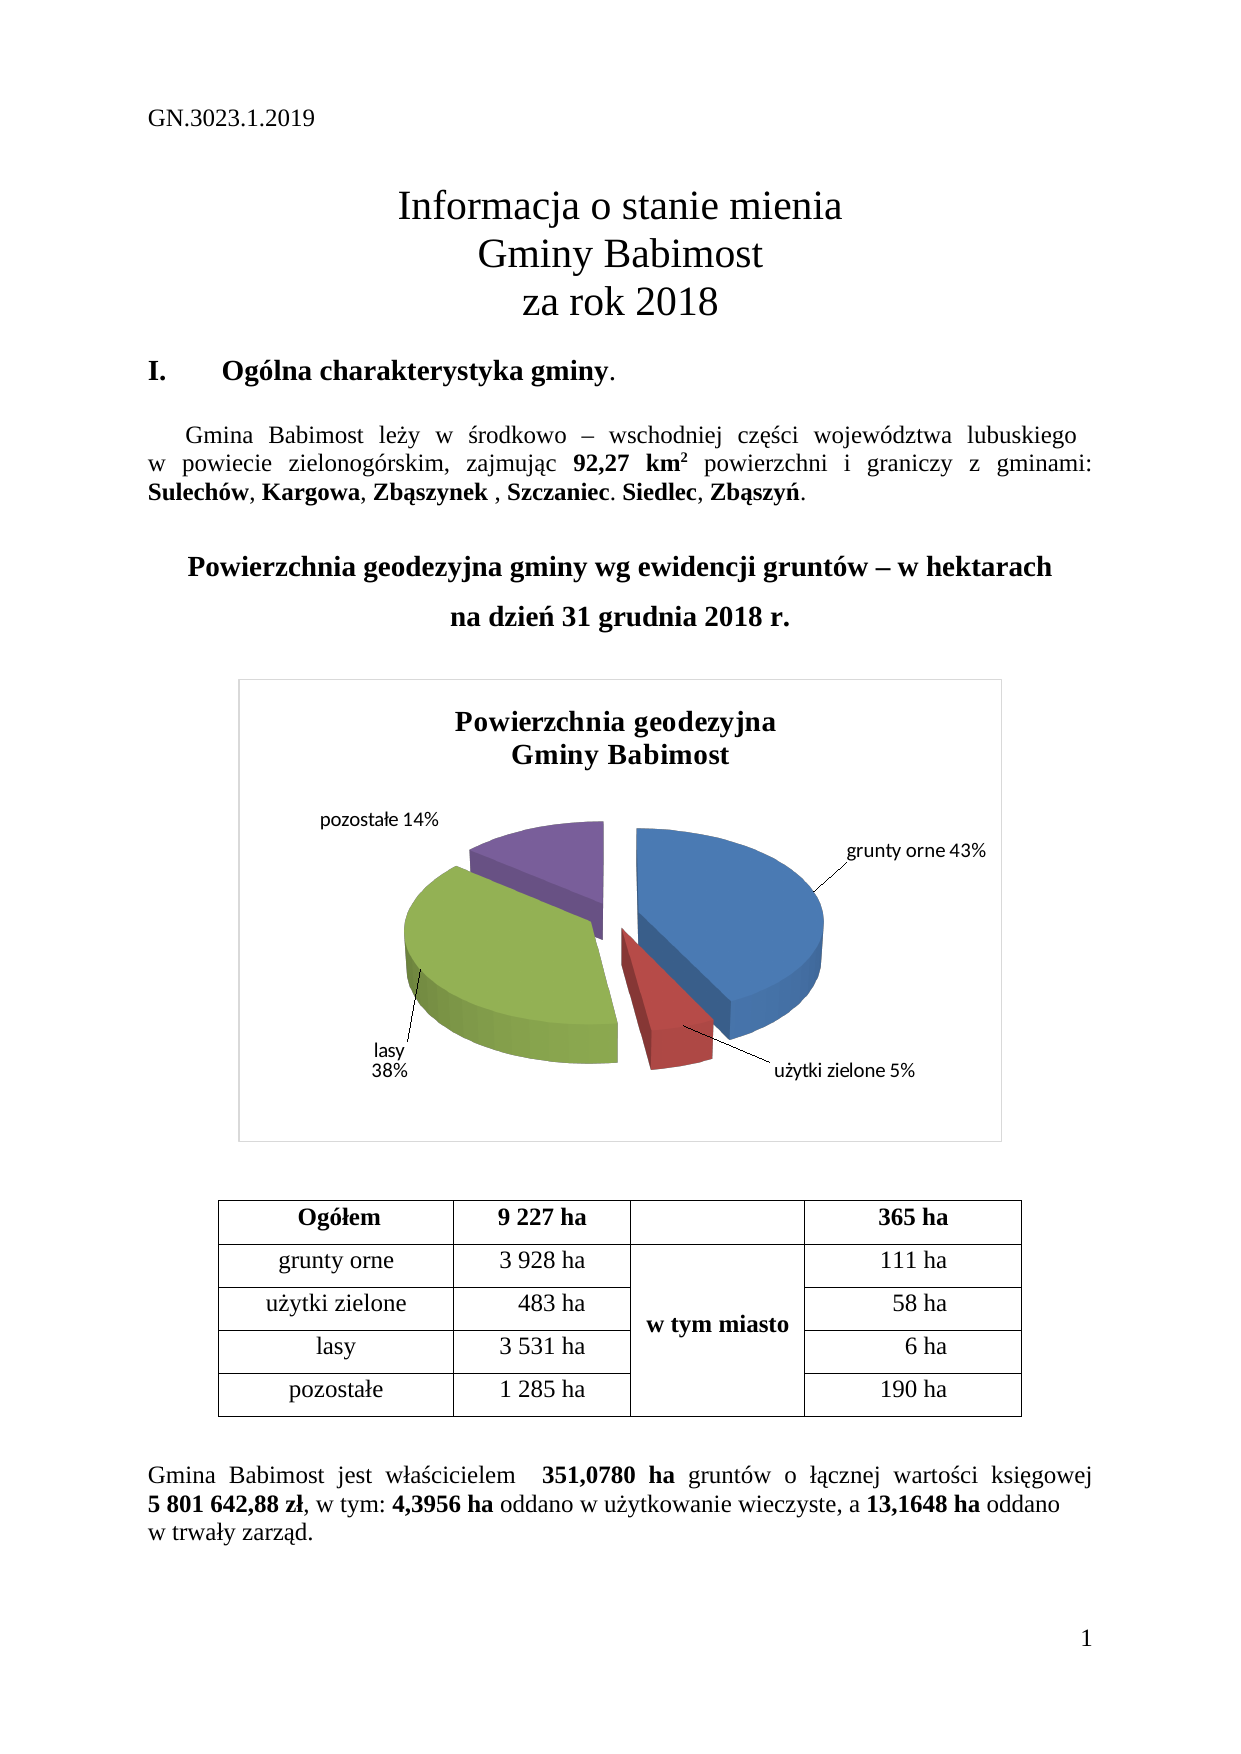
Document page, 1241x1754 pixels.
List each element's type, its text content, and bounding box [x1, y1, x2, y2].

table_cell 3 531 ha [454, 1331, 630, 1373]
table_cell 58 ha [805, 1288, 1021, 1330]
text Powierzchnia geodezyjna gminy wg ewidencji gruntów – w hektarach [148, 549, 1093, 583]
text za rok 2018 [148, 276, 1093, 324]
text Informacja o stanie mienia [148, 180, 1093, 228]
text Gmina Babimost leży w środkowo – wschodniej części województwa lubuskiego w powiecie zielonogórskim, zajmując 92,27 km2 powierzchni i graniczy z gminami: Sulechów, Kargowa, Zbąszynek , Szczaniec. Siedlec, Zbąszyń. [148, 420, 1093, 506]
table_header 9 227 ha [454, 1201, 630, 1244]
table_cell 111 ha [805, 1245, 1021, 1287]
table_cell lasy [219, 1331, 453, 1373]
table_cell 1 285 ha [454, 1374, 630, 1416]
table_cell 190 ha [805, 1374, 1021, 1416]
text GN.3023.1.2019 [148, 103, 1093, 132]
text Gminy Babimost [148, 228, 1093, 276]
table_header [631, 1201, 804, 1244]
table_cell w tym miasto [631, 1245, 804, 1416]
table_cell grunty orne [219, 1245, 453, 1287]
table_cell użytki zielone [219, 1288, 453, 1330]
table_header Ogółem [219, 1201, 453, 1244]
text w trwały zarząd. [148, 1517, 1093, 1546]
text na dzień 31 grudnia 2018 r. [148, 599, 1093, 633]
table_cell 6 ha [805, 1331, 1021, 1373]
text Gmina Babimost jest właścicielem 351,0780 ha gruntów o łącznej wartości księgowej 5 801 642,88 zł, w tym: 4,3956 ha oddano w użytkowanie wieczyste, a 13,1648 ha oddano [148, 1460, 1093, 1517]
list Ogólna charakterystyka gminy. [148, 353, 1093, 386]
table_cell pozostałe [219, 1374, 453, 1416]
table_header 365 ha [805, 1201, 1021, 1244]
table_cell 483 ha [454, 1288, 630, 1330]
table_cell 3 928 ha [454, 1245, 630, 1287]
